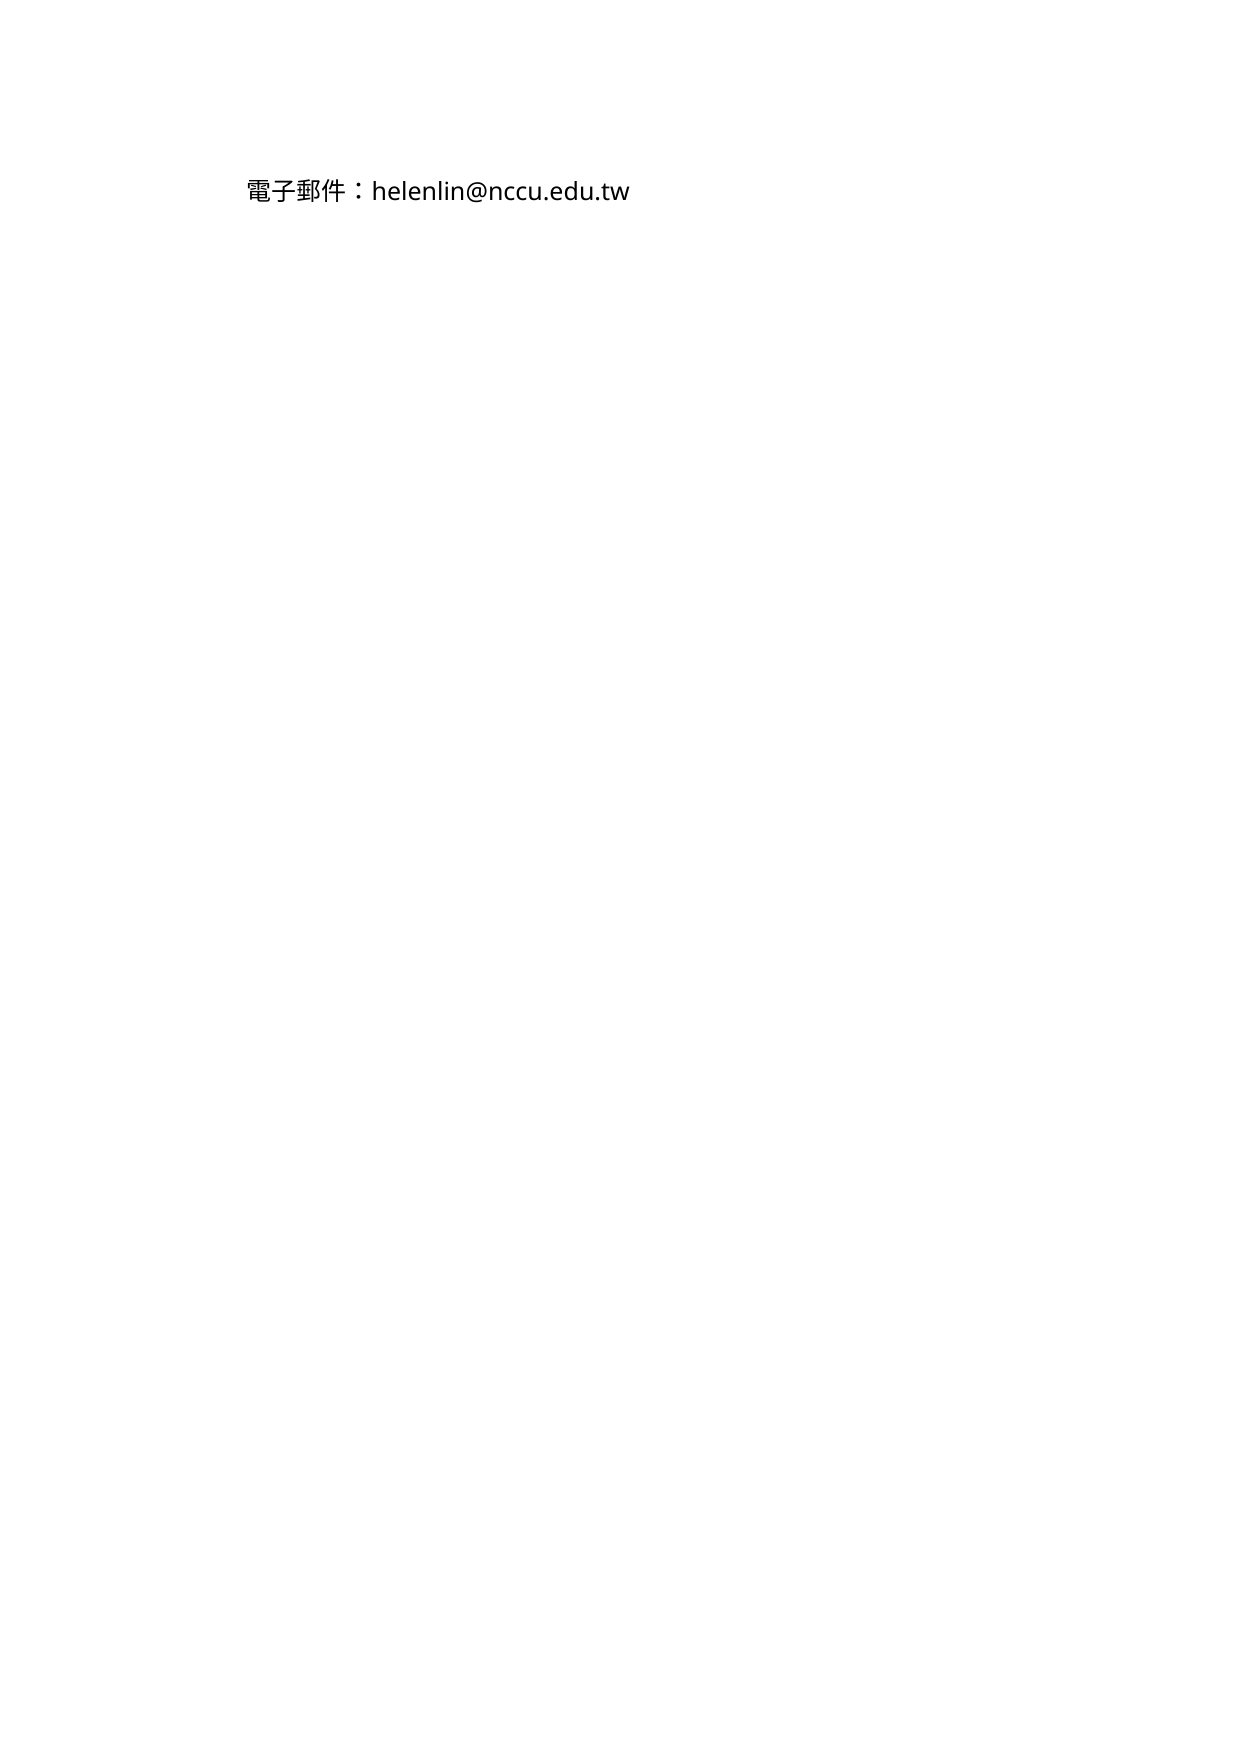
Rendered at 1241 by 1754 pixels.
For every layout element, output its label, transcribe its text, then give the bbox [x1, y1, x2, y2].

text 電子郵件：helenlin@nccu.edu.tw [246, 169, 1053, 210]
